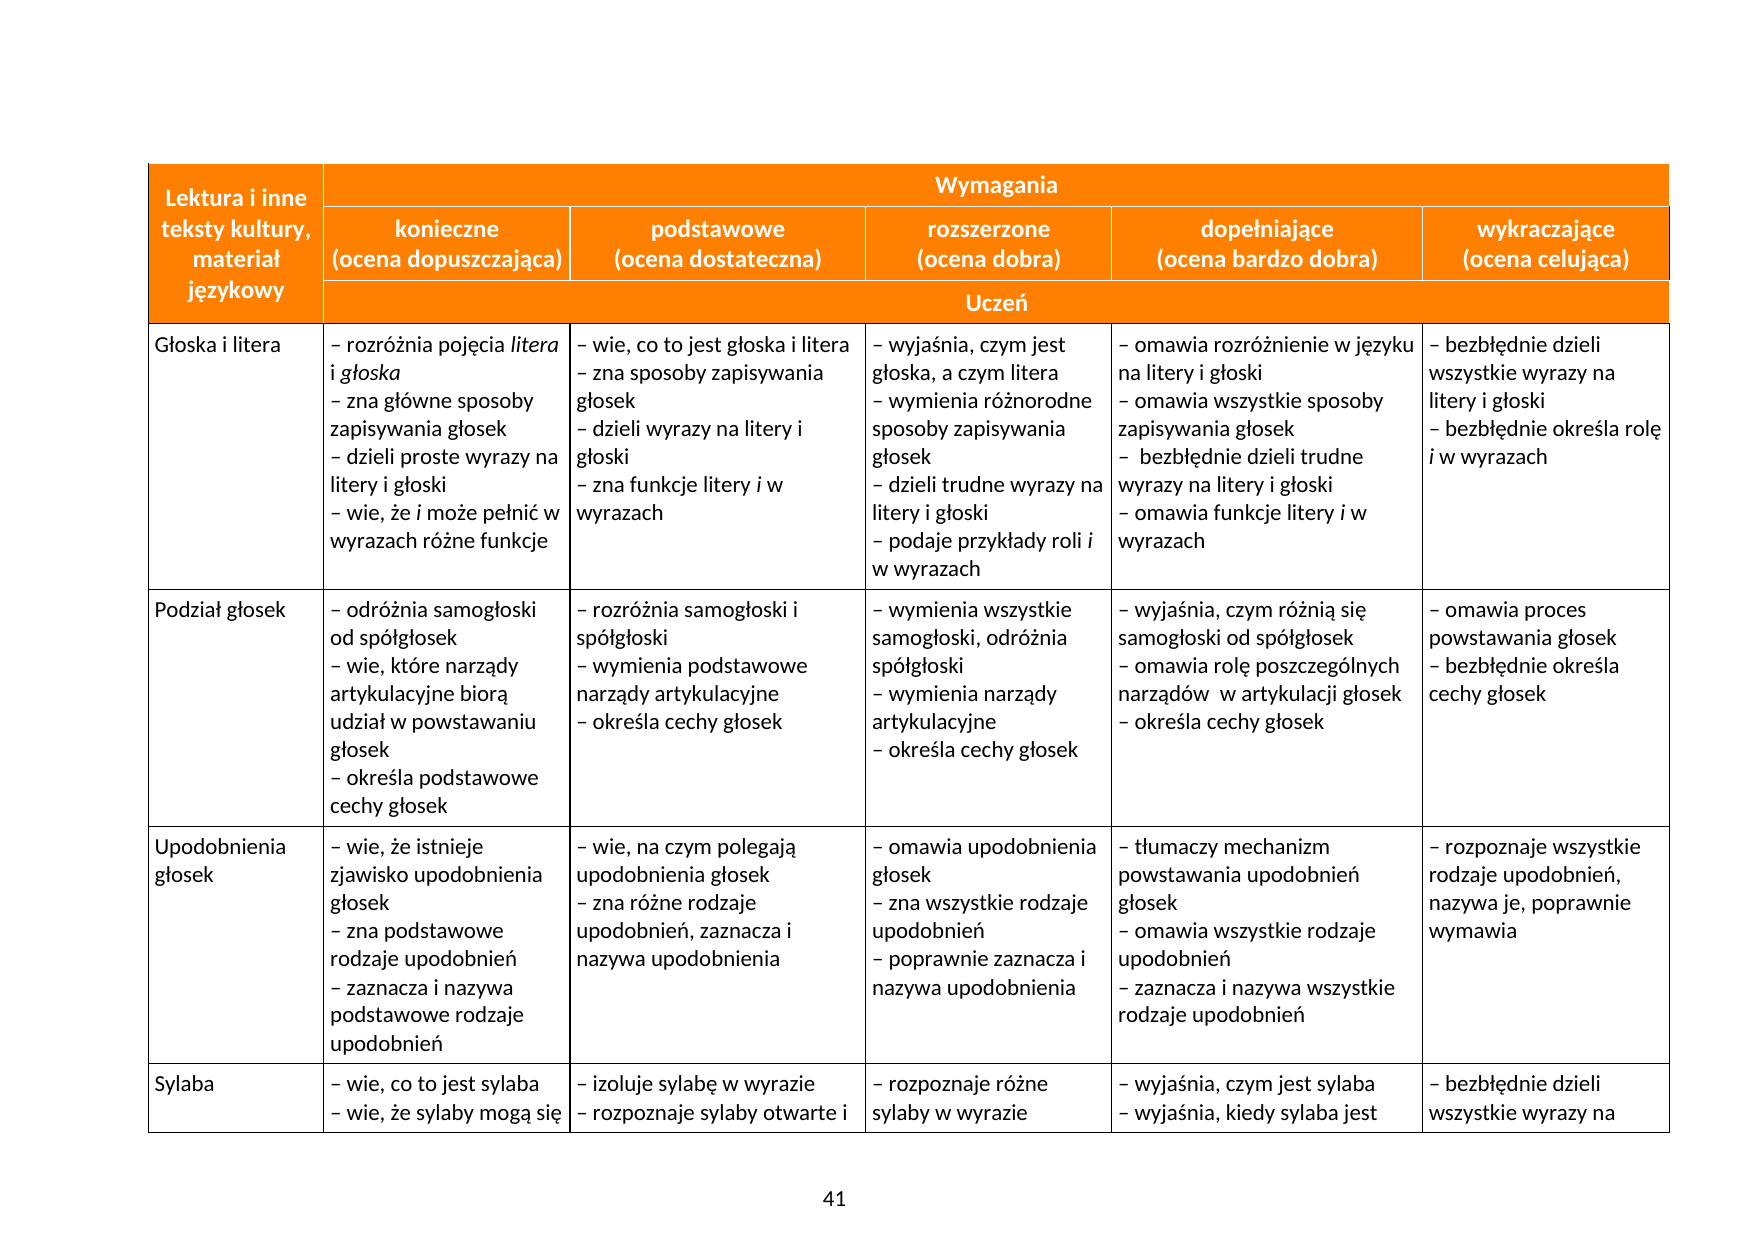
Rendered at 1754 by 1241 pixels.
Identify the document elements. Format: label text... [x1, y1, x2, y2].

table_cell rozszerzone (ocena dobra) [866, 207, 1111, 280]
table_cell – rozróżnia samogłoski i spółgłoski – wymienia podstawowe narządy artykulacyjne – określa cechy głosek [571, 590, 865, 826]
table_cell – wie, na czym polegają upodobnienia głosek – zna różne rodzaje upodobnień, zaznacza i nazywa upodobnienia [571, 827, 865, 1063]
table_cell – wyjaśnia, czym jest sylaba – wyjaśnia, kiedy sylaba jest otwarta, kiedy zamknięta – bezbłędnie dzieli trudne wyrazy na sylaby [1112, 1064, 1422, 1132]
table_cell Sylaba [149, 1064, 323, 1132]
table_cell Upodobnienia głosek [149, 827, 323, 1063]
table_cell – rozpoznaje różne sylaby w wyrazie – nazywa, która sylaba jest zamknięta, a która otwarta – dzieli trudne wyrazy na sylaby [866, 1064, 1111, 1132]
table_cell dopełniające (ocena bardzo dobra) [1112, 207, 1422, 280]
table_cell Głoska i litera [149, 324, 323, 588]
table_cell – bezbłędnie dzieli wszystkie wyrazy na litery i głoski – bezbłędnie określa rolę i w wyrazach [1423, 324, 1669, 588]
table_header Lektura i inne teksty kultury, materiał językowy [149, 164, 323, 323]
table_cell – izoluje sylabę w wyrazie – rozpoznaje sylaby otwarte i zamknięte – dzieli wyrazy na sylaby [571, 1064, 865, 1132]
table_cell – wyjaśnia, czym różnią się samogłoski od spółgłosek – omawia rolę poszczególnych narządów w artykulacji głosek – określa cechy głosek [1112, 590, 1422, 826]
table_cell – wymienia wszystkie samogłoski, odróżnia spółgłoski – wymienia narządy artykulacyjne – określa cechy głosek [866, 590, 1111, 826]
table_cell – bezbłędnie dzieli wszystkie wyrazy na sylaby [1423, 1064, 1669, 1132]
table_cell – wie, że istnieje zjawisko upodobnienia głosek – zna podstawowe rodzaje upodobnień – zaznacza i nazywa podstawowe rodzaje upodobnień [324, 827, 569, 1063]
table_cell – omawia upodobnienia głosek – zna wszystkie rodzaje upodobnień – poprawnie zaznacza i nazywa upodobnienia [866, 827, 1111, 1063]
table_cell – wie, co to jest głoska i litera – zna sposoby zapisywania głosek – dzieli wyrazy na litery i głoski – zna funkcje litery i w wyrazach [571, 324, 865, 588]
table_cell – odróżnia samogłoski od spółgłosek – wie, które narządy artykulacyjne biorą udział w powstawaniu głosek – określa podstawowe cechy głosek [324, 590, 569, 826]
table_header Wymagania [324, 164, 1669, 206]
table_cell Uczeń [324, 281, 1669, 323]
table_cell Podział głosek [149, 590, 323, 826]
table_cell – wie, co to jest sylaba – wie, że sylaby mogą się kończyć na samogłoskę lub spółgłoskę – dzieli proste wyrazy na sylaby [324, 1064, 569, 1132]
table_cell – wyjaśnia, czym jest głoska, a czym litera – wymienia różnorodne sposoby zapisywania głosek – dzieli trudne wyrazy na litery i głoski – podaje przykłady roli i w wyrazach [866, 324, 1111, 588]
table_cell – tłumaczy mechanizm powstawania upodobnień głosek – omawia wszystkie rodzaje upodobnień – zaznacza i nazywa wszystkie rodzaje upodobnień [1112, 827, 1422, 1063]
table_cell – rozróżnia pojęcia litera i głoska – zna główne sposoby zapisywania głosek – dzieli proste wyrazy na litery i głoski – wie, że i może pełnić w wyrazach różne funkcje [324, 324, 569, 588]
table_cell konieczne (ocena dopuszczająca) [324, 207, 569, 280]
table_cell wykraczające (ocena celująca) [1423, 207, 1669, 280]
table_cell – omawia rozróżnienie w języku na litery i głoski – omawia wszystkie sposoby zapisywania głosek – bezbłędnie dzieli trudne wyrazy na litery i głoski – omawia funkcje litery i w wyrazach [1112, 324, 1422, 588]
table_cell – omawia proces powstawania głosek – bezbłędnie określa cechy głosek [1423, 590, 1669, 826]
table_cell podstawowe (ocena dostateczna) [571, 207, 865, 280]
table_cell – rozpoznaje wszystkie rodzaje upodobnień, nazywa je, poprawnie wymawia [1423, 827, 1669, 1063]
